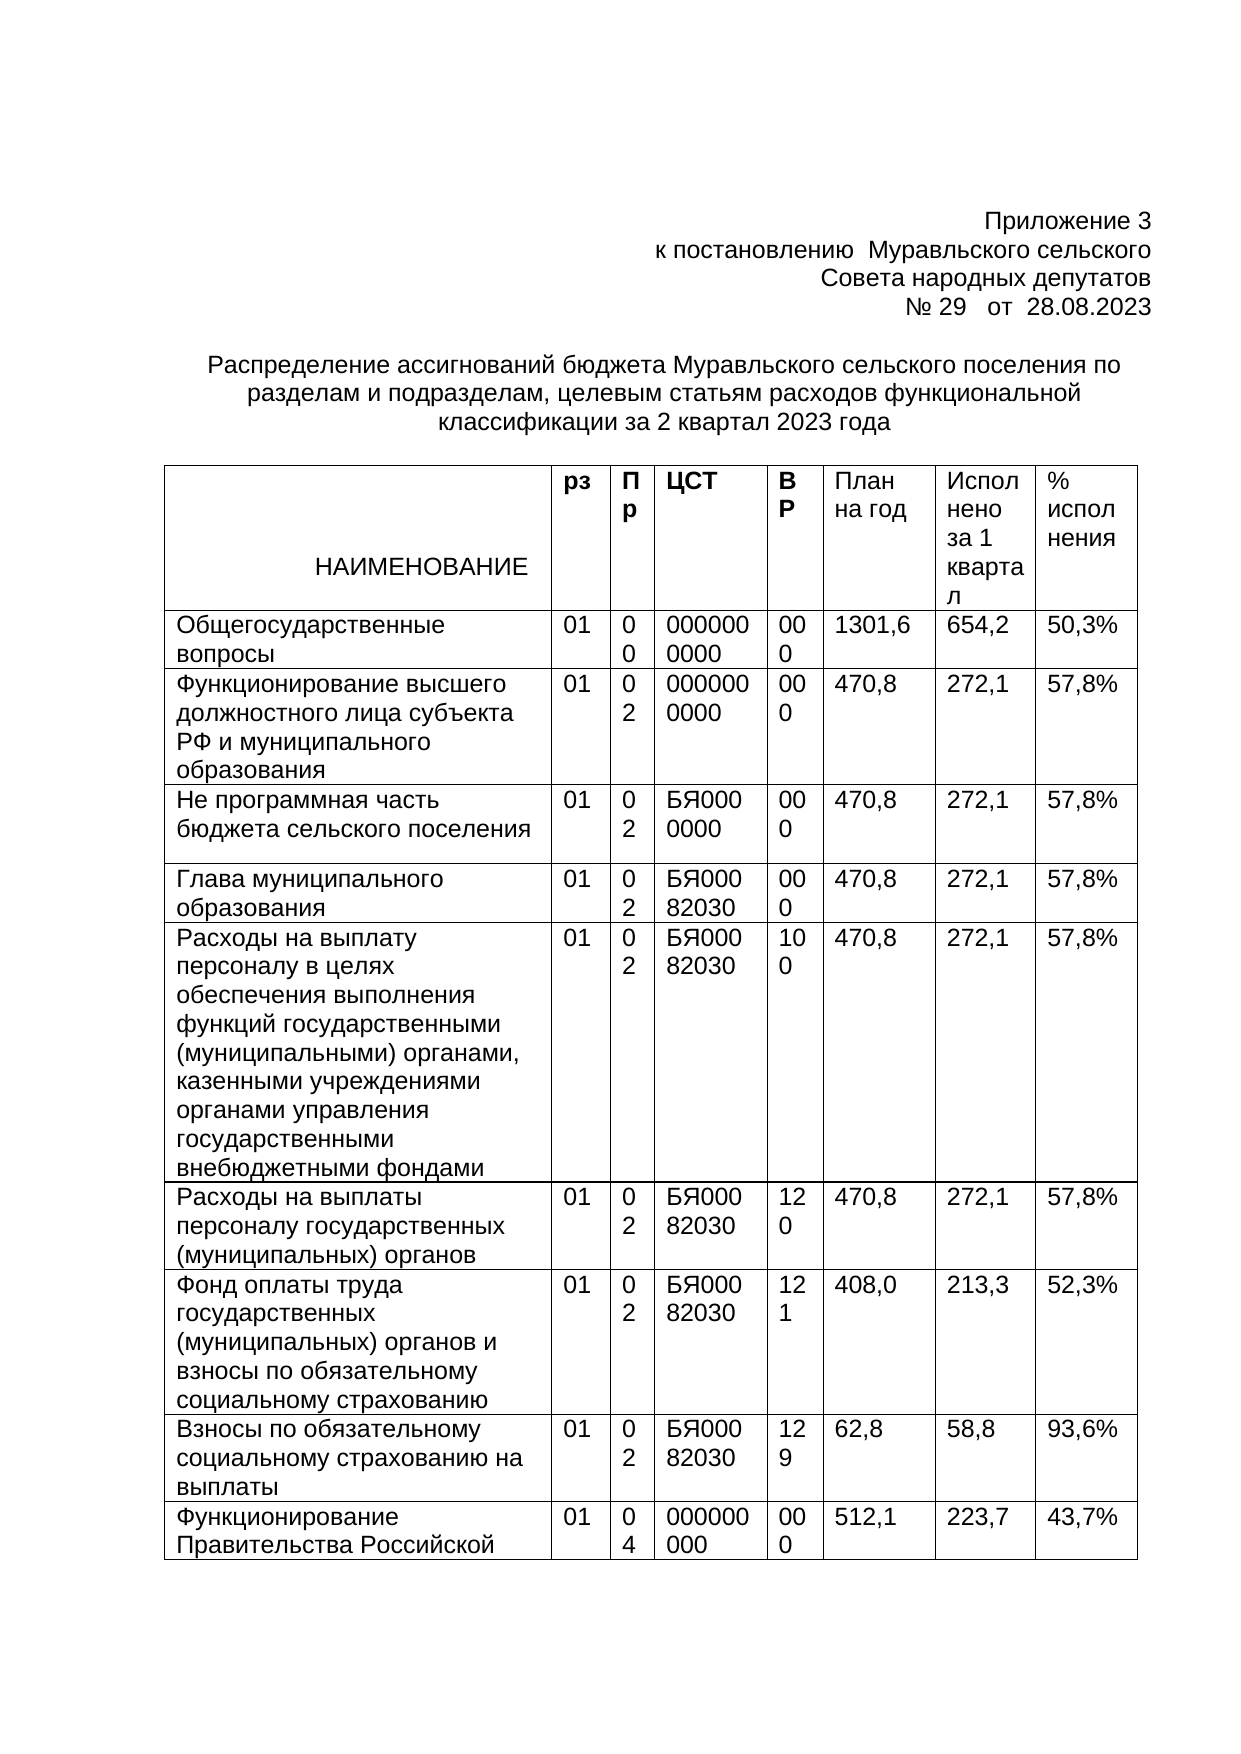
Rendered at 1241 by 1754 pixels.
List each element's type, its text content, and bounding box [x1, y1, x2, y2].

table_cell 272,1 [936, 864, 1035, 922]
text № 29 от 28.08.2023 [177, 292, 1152, 321]
table_cell 000 [768, 1502, 823, 1559]
table_cell 01 [552, 923, 610, 1181]
text к постановлению Муравльского сельского [177, 235, 1152, 263]
table_cell 000 [768, 669, 823, 784]
table_cell 000 [768, 864, 823, 922]
table_cell 43,7% [1036, 1502, 1137, 1559]
table_cell 000000000 [655, 1502, 767, 1559]
table_cell 02 [611, 1415, 654, 1501]
table_cell 470,8 [824, 785, 935, 863]
table_header Исполнено за 1 квартал [936, 466, 1035, 609]
table_cell 470,8 [824, 923, 935, 1181]
table_cell 57,8% [1036, 864, 1137, 922]
text Совета народных депутатов [177, 263, 1152, 292]
table_cell 02 [611, 785, 654, 863]
table_cell 50,3% [1036, 611, 1137, 668]
table_cell Не программная часть бюджета сельского поселения [165, 785, 551, 863]
table_cell Общегосударственные вопросы [165, 611, 551, 668]
table_cell 408,0 [824, 1270, 935, 1413]
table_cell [165, 1502, 551, 1559]
table_cell 04 [611, 1502, 654, 1559]
table_cell 470,8 [824, 669, 935, 784]
table_cell 272,1 [936, 1183, 1035, 1269]
table_cell 512,1 [824, 1502, 935, 1559]
table_cell 01 [552, 611, 610, 668]
table_cell 000 [768, 611, 823, 668]
table_cell 213,3 [936, 1270, 1035, 1413]
table_cell 1301,6 [824, 611, 935, 668]
table_cell 272,1 [936, 785, 1035, 863]
table_cell БЯ00082030 [655, 923, 767, 1181]
table_cell 01 [552, 1502, 610, 1559]
table_cell 272,1 [936, 923, 1035, 1181]
table_cell 272,1 [936, 669, 1035, 784]
table_cell БЯ0000000 [655, 785, 767, 863]
table_cell 57,8% [1036, 669, 1137, 784]
table_cell 01 [552, 669, 610, 784]
table_cell 100 [768, 923, 823, 1181]
table_cell 223,7 [936, 1502, 1035, 1559]
table_header НАИМЕНОВАНИЕ [165, 466, 551, 609]
table_cell 62,8 [824, 1415, 935, 1501]
table_cell Расходы на выплаты персоналу государственных (муниципальных) органов [165, 1183, 551, 1269]
table_cell 470,8 [824, 864, 935, 922]
table_cell БЯ00082030 [655, 864, 767, 922]
table_cell 02 [611, 1270, 654, 1413]
table_header План на год [824, 466, 935, 609]
table_cell 0000000000 [655, 669, 767, 784]
table_cell 02 [611, 1183, 654, 1269]
table_header ЦСТ [655, 466, 767, 609]
table_header рз [552, 466, 610, 609]
table_cell 52,3% [1036, 1270, 1137, 1413]
table_cell 01 [552, 1270, 610, 1413]
table_cell БЯ00082030 [655, 1270, 767, 1413]
table_cell 01 [552, 1183, 610, 1269]
table_header ВР [768, 466, 823, 609]
table_cell 01 [552, 1415, 610, 1501]
table_cell 470,8 [824, 1183, 935, 1269]
table_cell 57,8% [1036, 785, 1137, 863]
table_cell 654,2 [936, 611, 1035, 668]
table_cell 01 [552, 785, 610, 863]
table_cell Фонд оплаты труда государственных (муниципальных) органов и взносы по обязательному социальному страхованию [165, 1270, 551, 1413]
table_cell Глава муниципального образования [165, 864, 551, 922]
text Распределение ассигнований бюджета Муравльского сельского поселения по разделам и подразделам, целевым статьям расходов функциональной классификации за 2 квартал 2023 года [177, 350, 1152, 436]
table_cell БЯ00082030 [655, 1415, 767, 1501]
table_header Пр [611, 466, 654, 609]
table_cell 93,6% [1036, 1415, 1137, 1501]
table_cell 120 [768, 1183, 823, 1269]
table_cell Взносы по обязательному социальному страхованию на выплаты [165, 1415, 551, 1501]
table_cell 000 [768, 785, 823, 863]
table_cell 01 [552, 864, 610, 922]
text Приложение 3 [177, 206, 1152, 235]
table_cell БЯ00082030 [655, 1183, 767, 1269]
table_cell Расходы на выплату персоналу в целях обеспечения выполнения функций государственными (муниципальными) органами, казенными учреждениями органами управления государственными внебюджетными фондами [165, 923, 551, 1181]
table_cell 58,8 [936, 1415, 1035, 1501]
table_cell 0000000000 [655, 611, 767, 668]
table_header % исполнения [1036, 466, 1137, 609]
table_cell 57,8% [1036, 1183, 1137, 1269]
table_cell 129 [768, 1415, 823, 1501]
table_cell 00 [611, 611, 654, 668]
table_cell 02 [611, 864, 654, 922]
table_cell Функционирование высшего должностного лица субъекта РФ и муниципального образования [165, 669, 551, 784]
table_cell 121 [768, 1270, 823, 1413]
table_cell 02 [611, 923, 654, 1181]
table_cell 02 [611, 669, 654, 784]
table_cell 57,8% [1036, 923, 1137, 1181]
